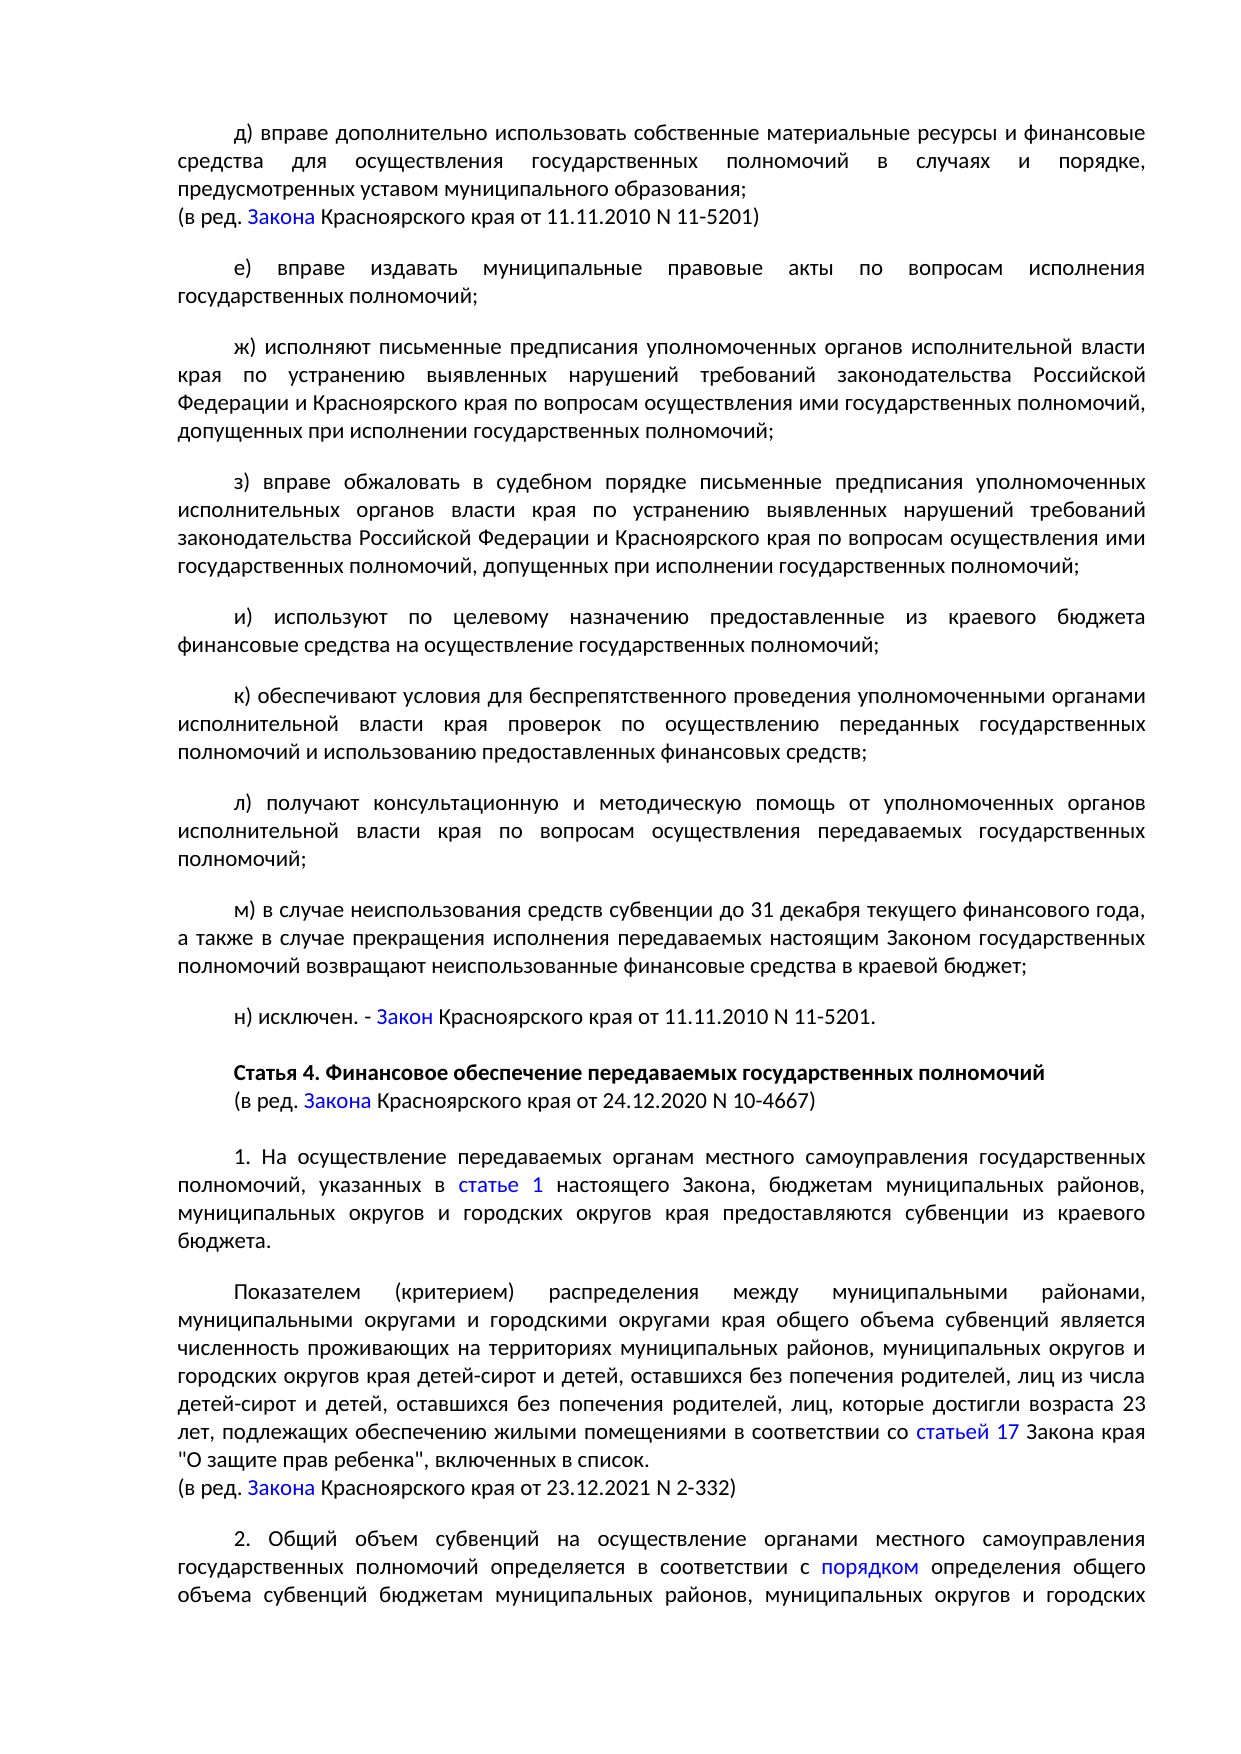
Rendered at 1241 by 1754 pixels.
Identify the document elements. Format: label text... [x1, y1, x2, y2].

text д) вправе дополнительно использовать собственные материальные ресурсы и финансовые средства для осуществления государственных полномочий в случаях и порядке, предусмотренных уставом муниципального образования; [177, 118, 1146, 202]
text л) получают консультационную и методическую помощь от уполномоченных органов исполнительной власти края по вопросам осуществления передаваемых государственных полномочий; [177, 788, 1146, 872]
text (в ред. Закона Красноярского края от 23.12.2021 N 2-332) [177, 1473, 1146, 1501]
text е) вправе издавать муниципальные правовые акты по вопросам исполнения государственных полномочий; [177, 253, 1146, 309]
title Статья 4. Финансовое обеспечение передаваемых государственных полномочий [177, 1058, 1146, 1086]
text и) используют по целевому назначению предоставленные из краевого бюджета финансовые средства на осуществление государственных полномочий; [177, 602, 1146, 658]
text з) вправе обжаловать в судебном порядке письменные предписания уполномоченных исполнительных органов власти края по устранению выявленных нарушений требований законодательства Российской Федерации и Красноярского края по вопросам осуществления ими государственных полномочий, допущенных при исполнении государственных полномочий; [177, 467, 1146, 579]
text к) обеспечивают условия для беспрепятственного проведения уполномоченными органами исполнительной власти края проверок по осуществлению переданных государственных полномочий и использованию предоставленных финансовых средств; [177, 681, 1146, 765]
text 1. На осуществление передаваемых органам местного самоуправления государственных полномочий, указанных в статье 1 настоящего Закона, бюджетам муниципальных районов, муниципальных округов и городских округов края предоставляются субвенции из краевого бюджета. [177, 1142, 1146, 1254]
text (в ред. Закона Красноярского края от 11.11.2010 N 11-5201) [177, 202, 1146, 230]
text (в ред. Закона Красноярского края от 24.12.2020 N 10-4667) [177, 1086, 1146, 1114]
text м) в случае неиспользования средств субвенции до 31 декабря текущего финансового года, а также в случае прекращения исполнения передаваемых настоящим Законом государственных полномочий возвращают неиспользованные финансовые средства в краевой бюджет; [177, 895, 1146, 979]
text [177, 1524, 1146, 1608]
text н) исключен. - Закон Красноярского края от 11.11.2010 N 11-5201. [177, 1002, 1146, 1030]
text ж) исполняют письменные предписания уполномоченных органов исполнительной власти края по устранению выявленных нарушений требований законодательства Российской Федерации и Красноярского края по вопросам осуществления ими государственных полномочий, допущенных при исполнении государственных полномочий; [177, 332, 1146, 444]
text Показателем (критерием) распределения между муниципальными районами, муниципальными округами и городскими округами края общего объема субвенций является численность проживающих на территориях муниципальных районов, муниципальных округов и городских округов края детей-сирот и детей, оставшихся без попечения родителей, лиц из числа детей-сирот и детей, оставшихся без попечения родителей, лиц, которые достигли возраста 23 лет, подлежащих обеспечению жилыми помещениями в соответствии со статьей 17 Закона края "О защите прав ребенка", включенных в список. [177, 1277, 1146, 1473]
